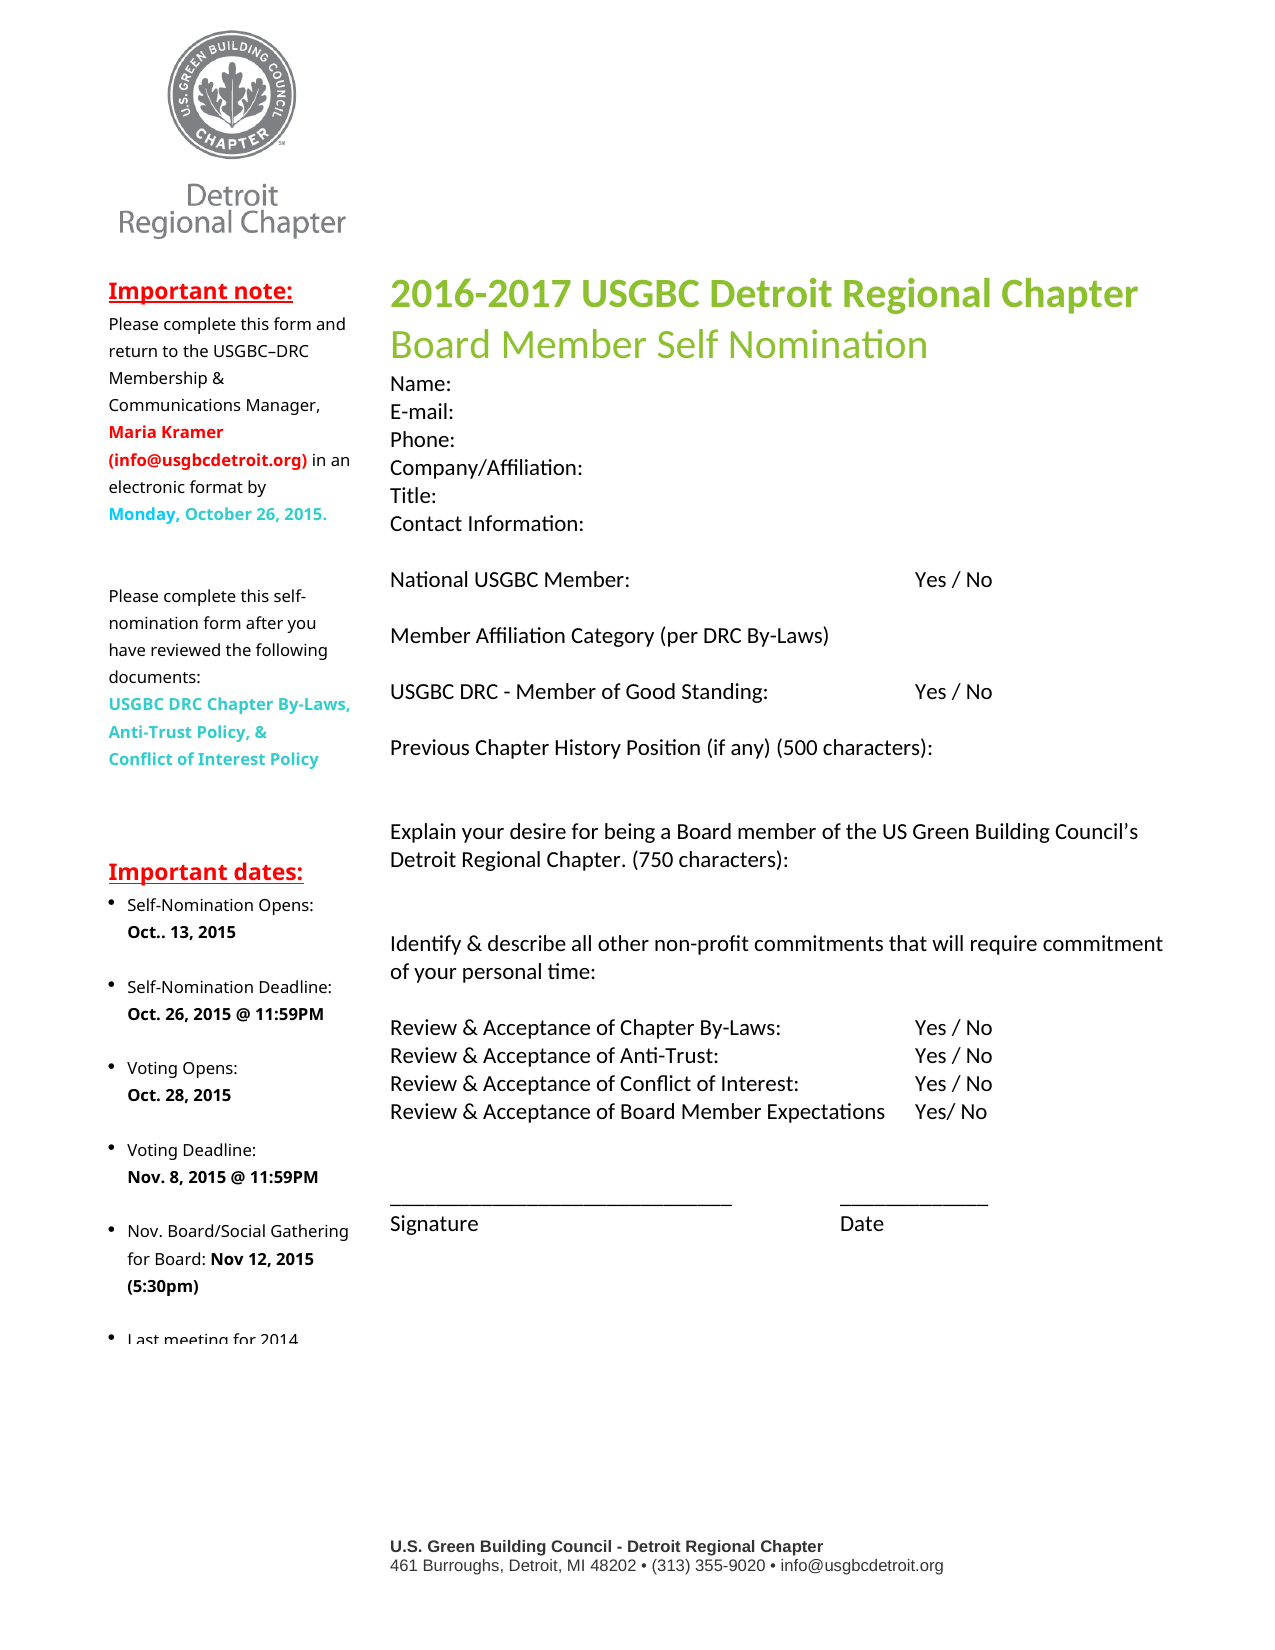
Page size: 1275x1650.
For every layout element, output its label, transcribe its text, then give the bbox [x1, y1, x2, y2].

text Review & Acceptance of Anti-Trust: Yes / No [390, 1041, 1170, 1069]
text Title: [390, 481, 1170, 509]
title Board Member Self Nomination [390, 318, 1170, 369]
text Signature Date [390, 1209, 1170, 1237]
text Review & Acceptance of Board Member Expectations Yes/ No [390, 1097, 1170, 1125]
text Explain your desire for being a Board member of the US Green Building Council’s Detroit Regional Chapter. (750 characters): [390, 817, 1170, 873]
text Identify & describe all other non-profit commitments that will require commitment of your personal time: [390, 929, 1170, 985]
picture [120, 30, 346, 239]
text Previous Chapter History Position (if any) (500 characters): [390, 733, 1170, 761]
text E-mail: [390, 397, 1170, 425]
text National USGBC Member: Yes / No [390, 565, 1170, 593]
text Review & Acceptance of Conflict of Interest: Yes / No [390, 1069, 1170, 1097]
text Member Affiliation Category (per DRC By-Laws) [390, 621, 1170, 649]
text Review & Acceptance of Chapter By-Laws: Yes / No [390, 1013, 1170, 1041]
text USGBC DRC - Member of Good Standing: Yes / No [390, 677, 1170, 705]
text ______________________________ _____________ [390, 1181, 1170, 1209]
text Contact Information: [390, 509, 1170, 537]
text Phone: [390, 425, 1170, 453]
text Company/Affiliation: [390, 453, 1170, 481]
text 2016-2017 USGBC Detroit Regional Chapter [390, 267, 1170, 318]
text Name: [390, 369, 1170, 397]
